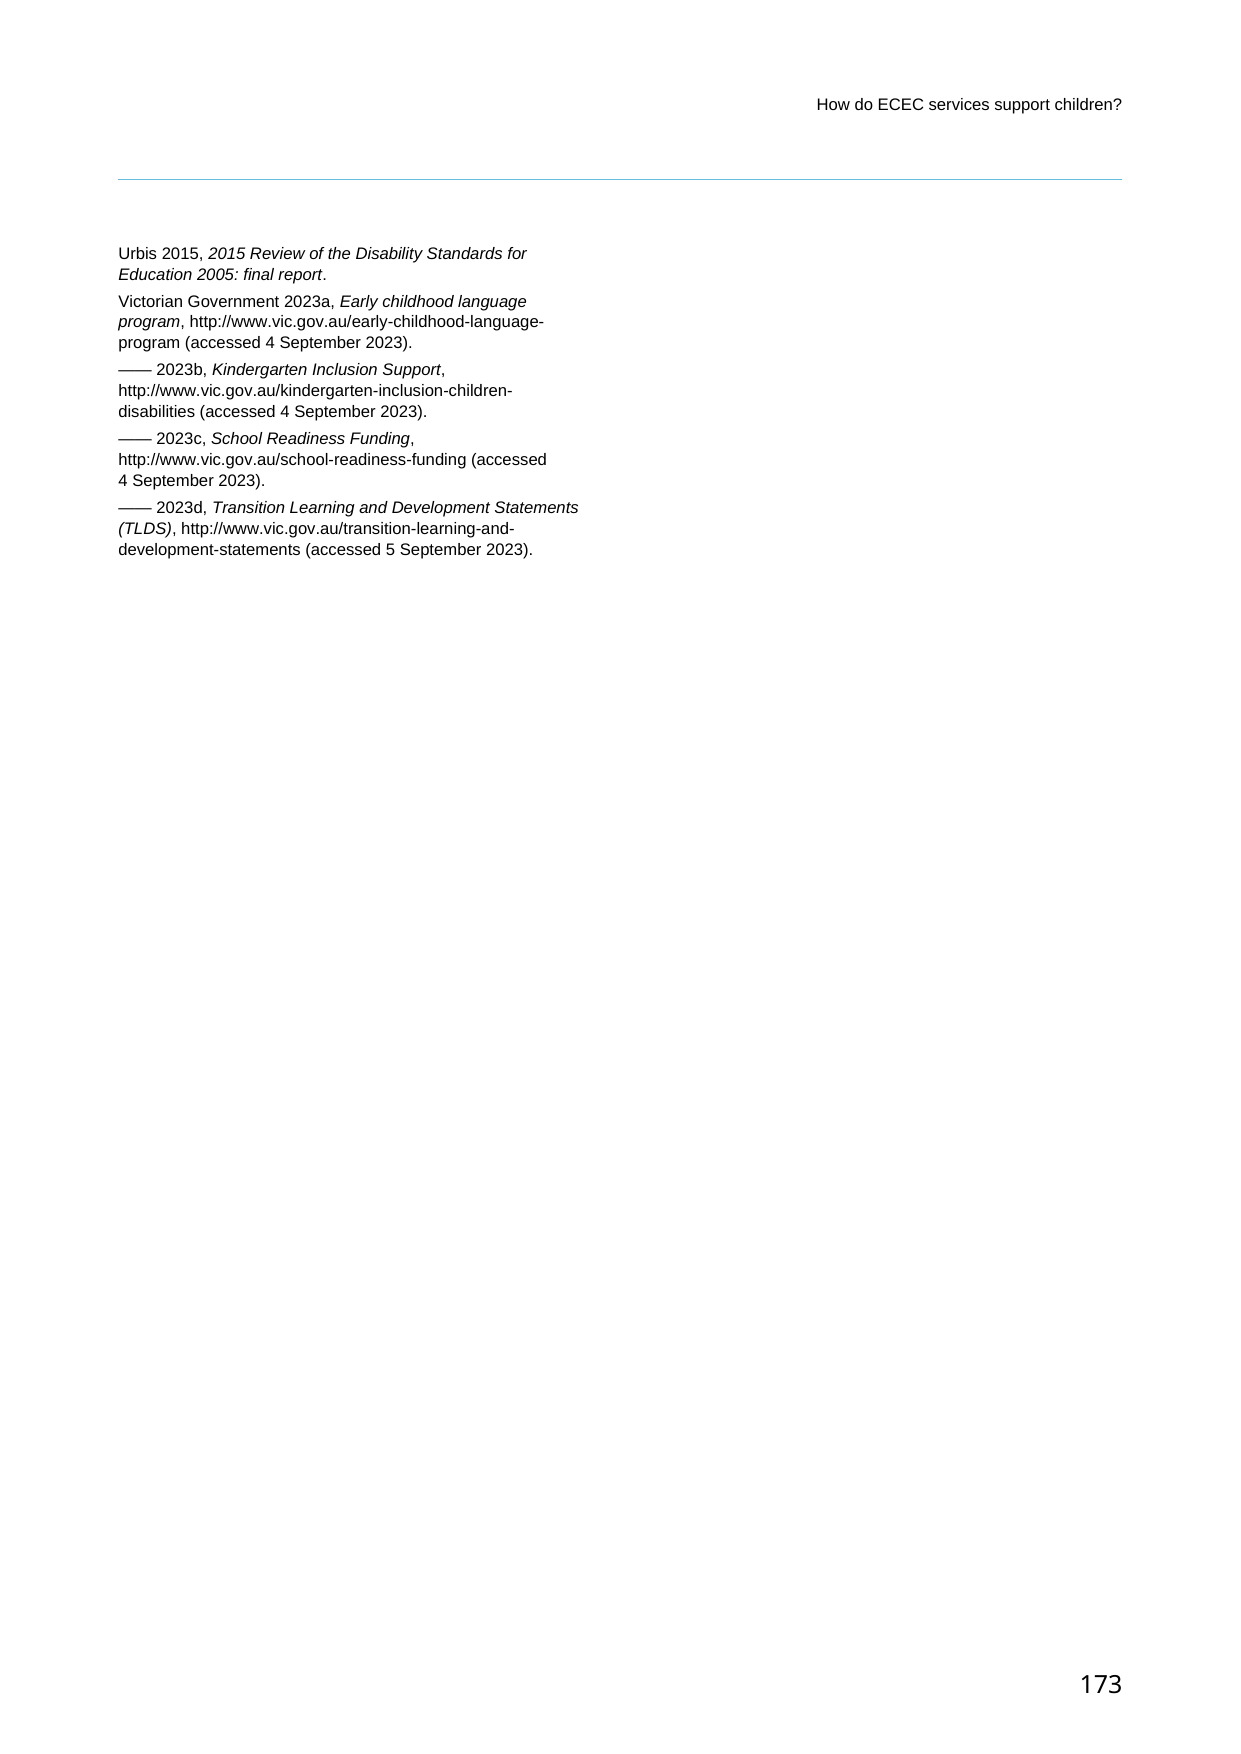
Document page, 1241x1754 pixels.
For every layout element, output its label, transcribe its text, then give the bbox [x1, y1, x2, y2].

text —— 2023d, Transition Learning and Development Statements (TLDS), http://www.vic.gov.au/transition-learning-and-development-statements (accessed 5 September 2023). [118, 497, 583, 559]
text Urbis 2015, 2015 Review of the Disability Standards for Education 2005: final report. [118, 242, 583, 284]
text Victorian Government 2023a, Early childhood language program, http://www.vic.gov.au/early-childhood-language-program (accessed 4 September 2023). [118, 290, 583, 353]
text —— 2023b, Kindergarten Inclusion Support, http://www.vic.gov.au/kindergarten-inclusion-children-disabilities (accessed 4 September 2023). [118, 359, 583, 422]
text —— 2023c, School Readiness Funding, http://www.vic.gov.au/school-readiness-funding (accessed 4 September 2023). [118, 428, 583, 490]
